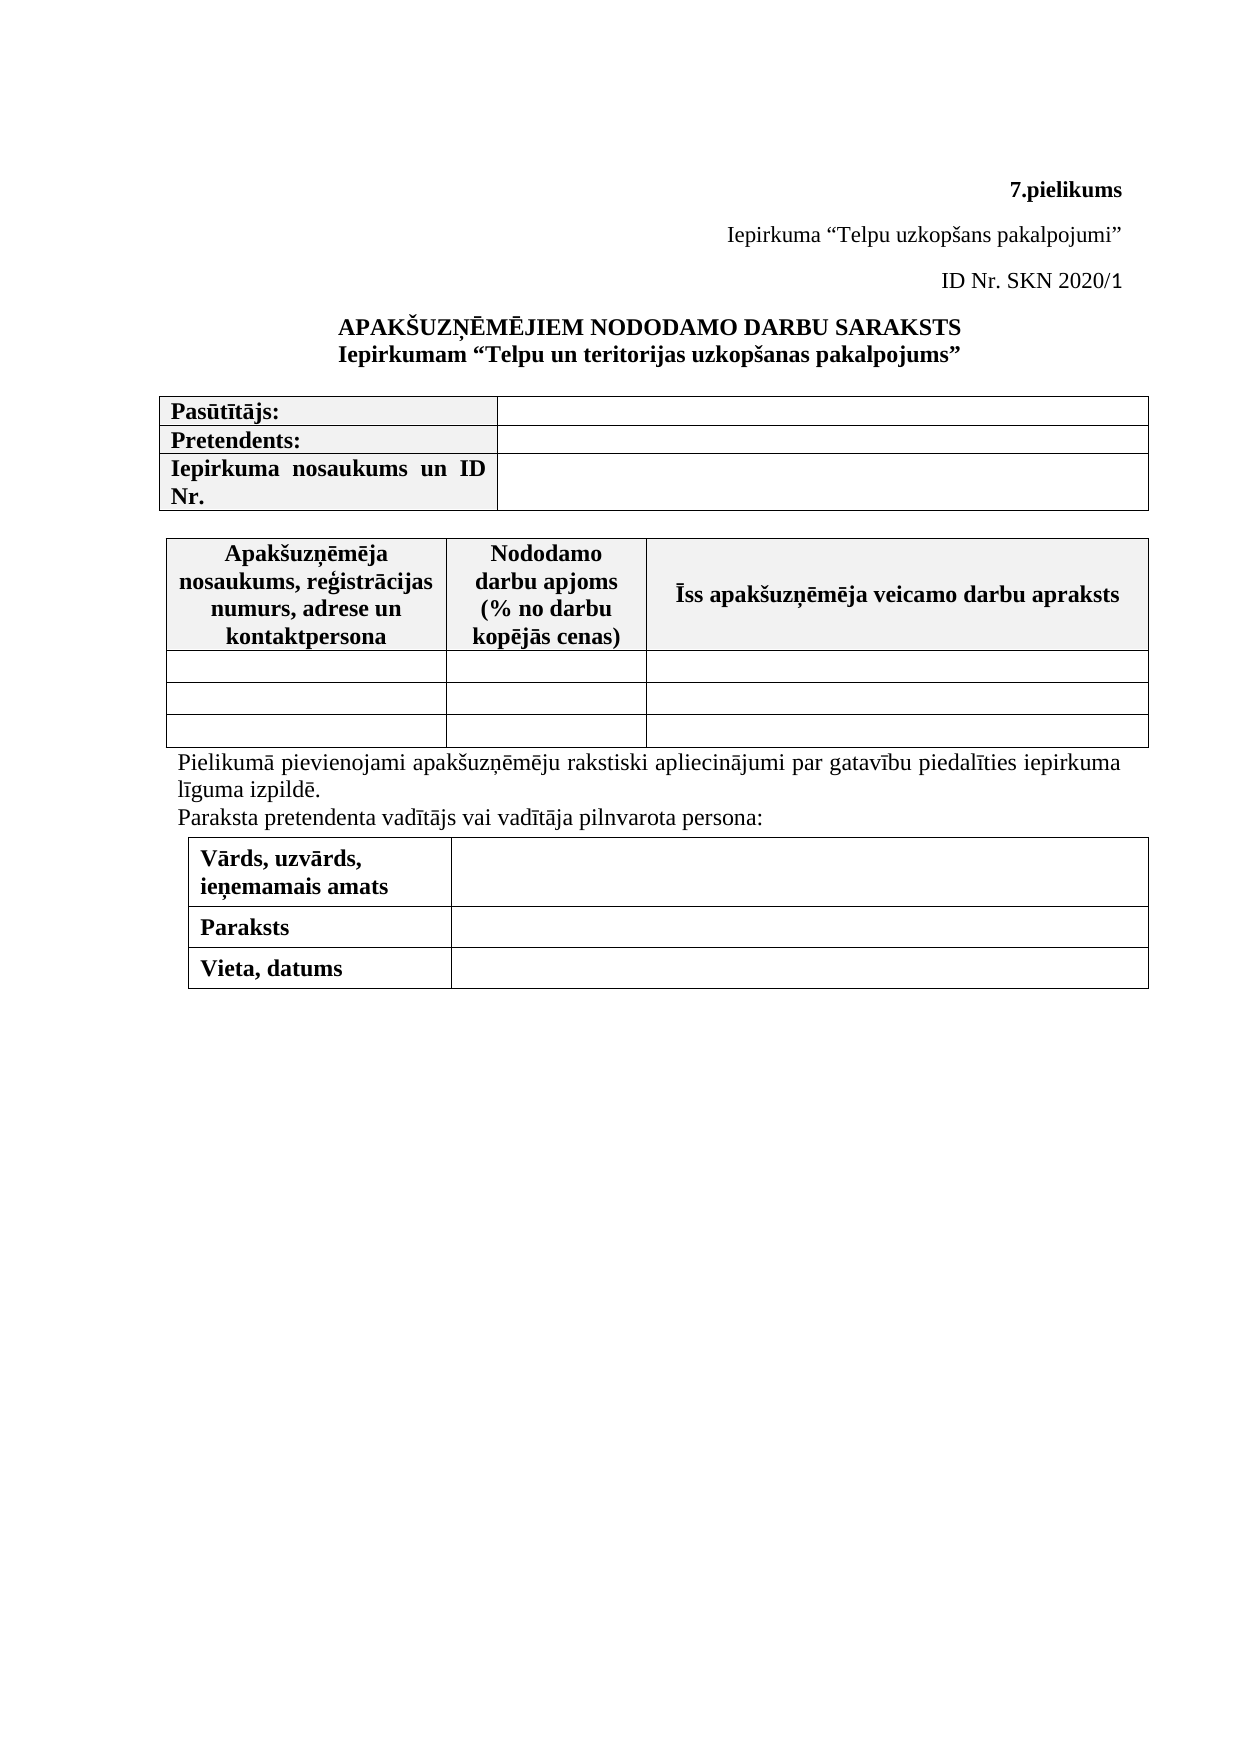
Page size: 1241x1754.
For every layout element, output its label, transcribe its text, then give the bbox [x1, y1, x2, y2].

table_cell Iepirkuma nosaukums un ID Nr. [160, 454, 497, 509]
text Iepirkumam “Telpu un teritorijas uzkopšanas pakalpojums” [177, 340, 1122, 368]
table_cell [647, 683, 1148, 714]
text Pielikumā pievienojami apakšuzņēmēju rakstiski apliecinājumi par gatavību piedalīties iepirkuma līguma izpildē. [177, 748, 1122, 803]
table_cell Vieta, datums [189, 948, 451, 988]
table_header Nododamo darbu apjoms (% no darbu kopējās cenas) [447, 539, 646, 649]
table_cell [447, 651, 646, 682]
table_header Īss apakšuzņēmēja veicamo darbu apraksts [647, 539, 1148, 649]
table_cell [167, 683, 446, 714]
table_cell [167, 715, 446, 747]
table_cell [452, 907, 1148, 947]
table_cell [647, 715, 1148, 747]
table_header Vārds, uzvārds, ieņemamais amats [189, 838, 451, 906]
table_cell [647, 651, 1148, 682]
text 7.pielikums [177, 176, 1122, 202]
text Paraksta pretendenta vadītājs vai vadītāja pilnvarota persona: [177, 803, 1122, 831]
table_header Pasūtītājs: [160, 397, 497, 424]
text ID Nr. SKN 2020/1 [177, 266, 1122, 294]
text APAKŠUZŅĒMĒJIEM NODODAMO DARBU SARAKSTS [177, 313, 1122, 340]
table_cell [167, 651, 446, 682]
table_cell [498, 426, 1148, 453]
text Iepirkuma “Telpu uzkopšans pakalpojumi” [177, 221, 1122, 247]
table_cell [447, 683, 646, 714]
table_cell Pretendents: [160, 426, 497, 453]
table_cell Paraksts [189, 907, 451, 947]
table_header [452, 838, 1148, 906]
table_cell [452, 948, 1148, 988]
table_cell [498, 454, 1148, 509]
table_header [498, 397, 1148, 424]
table_cell [447, 715, 646, 747]
table_header Apakšuzņēmēja nosaukums, reģistrācijas numurs, adrese un kontaktpersona [167, 539, 446, 649]
